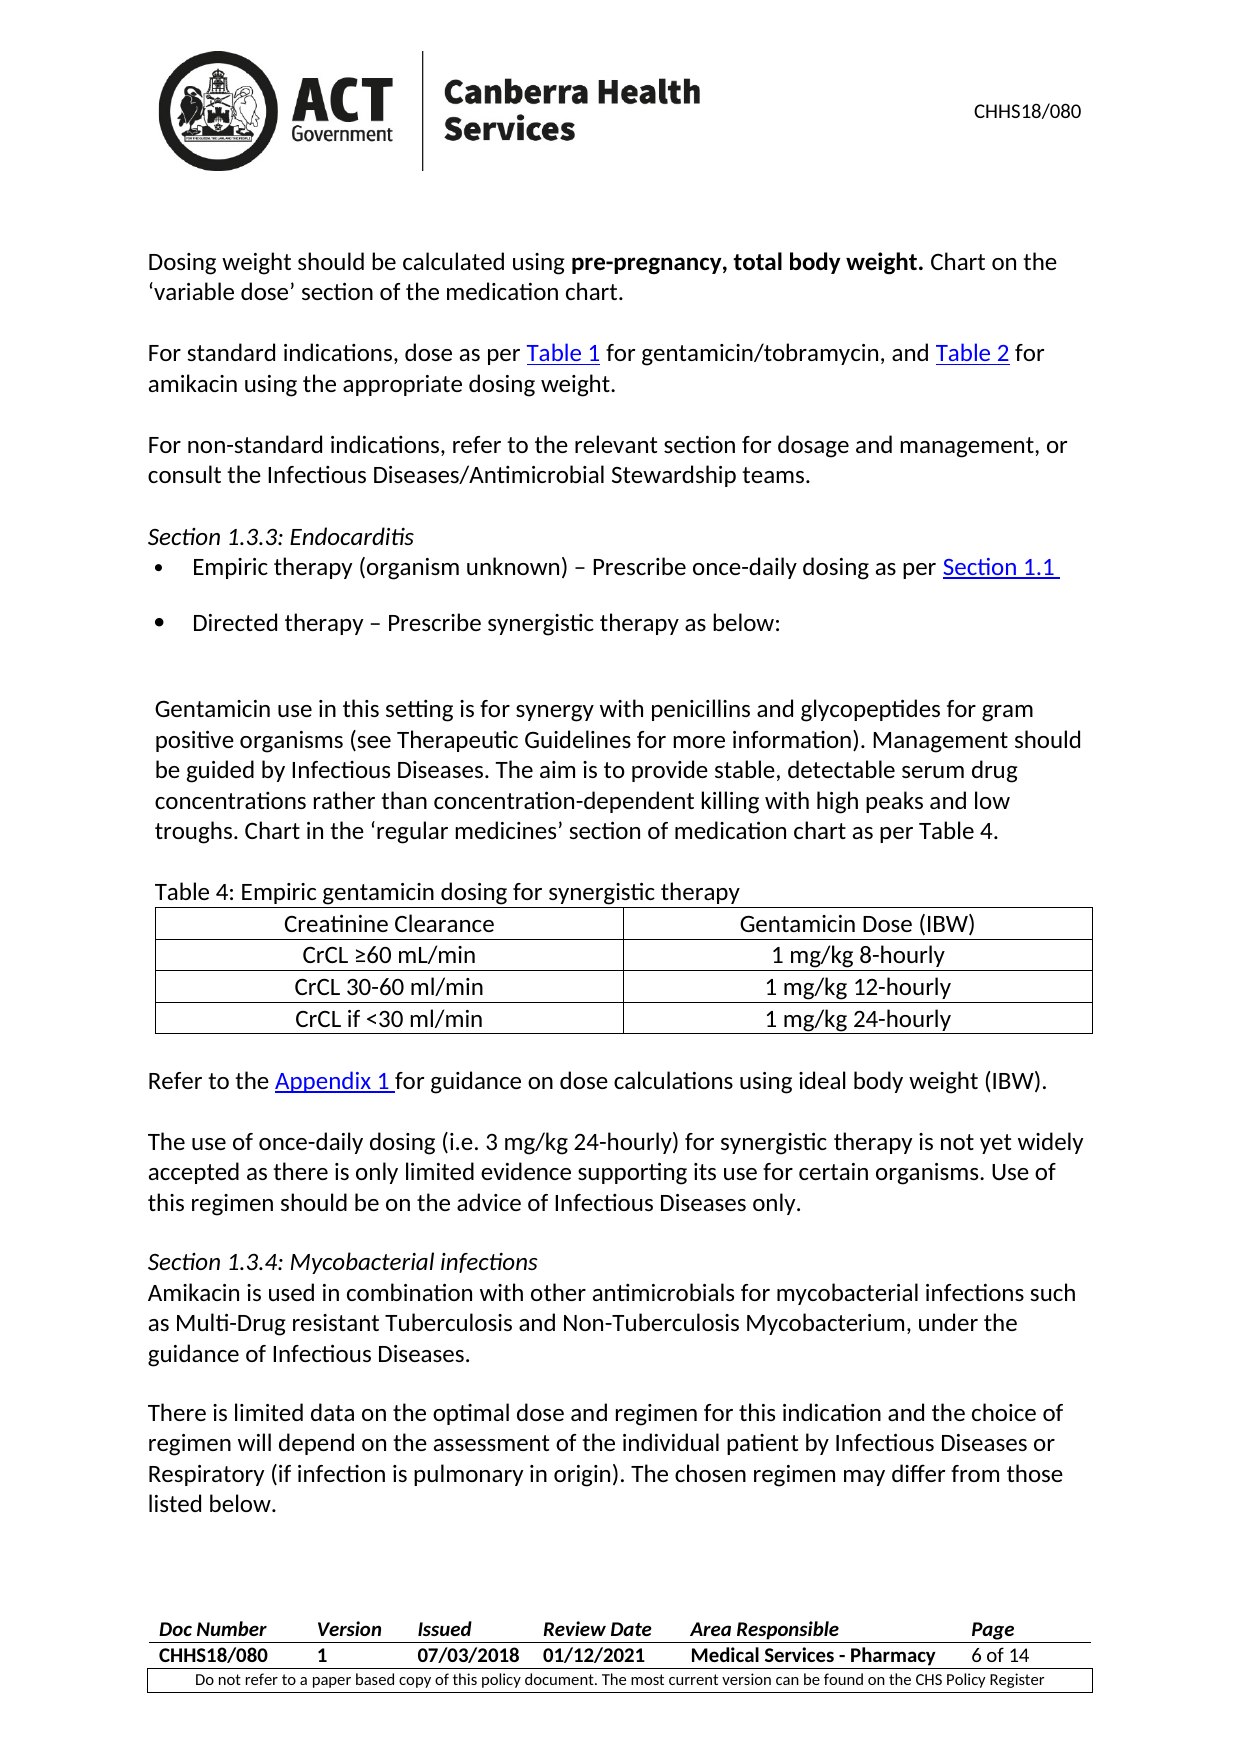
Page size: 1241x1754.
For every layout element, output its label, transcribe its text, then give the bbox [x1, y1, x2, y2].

subtitle Section 1.3.3: Endocarditis [148, 521, 1092, 551]
list Directed therapy – Prescribe synergistic therapy as below: [155, 607, 1092, 637]
table_header Creatinine Clearance [156, 908, 623, 938]
text There is limited data on the optimal dose and regimen for this indication and the choice of regimen will depend on the assessment of the individual patient by Infectious Diseases or Respiratory (if infection is pulmonary in origin). The chosen regimen may differ from those listed below. [148, 1397, 1092, 1519]
table_cell 1 mg/kg 8-hourly [624, 940, 1092, 970]
table_cell CrCL 30-60 ml/min [156, 971, 623, 1002]
text Amikacin is used in combination with other antimicrobials for mycobacterial infections such as Multi-Drug resistant Tuberculosis and Non-Tuberculosis Mycobacterium, under the guidance of Infectious Diseases. [148, 1277, 1092, 1368]
text Gentamicin use in this setting is for synergy with penicillins and glycopeptides for gram positive organisms (see Therapeutic Guidelines for more information). Management should be guided by Infectious Diseases. The aim is to provide stable, detectable serum drug concentrations rather than concentration-dependent killing with high peaks and low troughs. Chart in the ‘regular medicines’ section of medication chart as per Table 4. [154, 693, 1092, 846]
list Empiric therapy (organism unknown) – Prescribe once-daily dosing as per Section 1.1 [155, 551, 1092, 582]
text Refer to the Appendix 1 for guidance on dose calculations using ideal body weight (IBW). [148, 1065, 1092, 1095]
table_cell CrCL if <30 ml/min [156, 1003, 623, 1033]
table_header Gentamicin Dose (IBW) [624, 908, 1092, 938]
subtitle Section 1.3.4: Mycobacterial infections [148, 1246, 1092, 1277]
text For non-standard indications, refer to the relevant section for dosage and management, or consult the Infectious Diseases/Antimicrobial Stewardship teams. [148, 429, 1092, 490]
table_cell 1 mg/kg 24-hourly [624, 1003, 1092, 1033]
text For standard indications, dose as per Table 1 for gentamicin/tobramycin, and Table 2 for amikacin using the appropriate dosing weight. [148, 337, 1092, 398]
table_cell CrCL ≥60 mL/min [156, 940, 623, 970]
text Dosing weight should be calculated using pre-pregnancy, total body weight. Chart on the ‘variable dose’ section of the medication chart. [148, 246, 1092, 307]
text The use of once-daily dosing (i.e. 3 mg/kg 24-hourly) for synergistic therapy is not yet widely accepted as there is only limited evidence supporting its use for certain organisms. Use of this regimen should be on the advice of Infectious Diseases only. [148, 1126, 1092, 1246]
text Table 4: Empiric gentamicin dosing for synergistic therapy [154, 876, 1092, 907]
picture [158, 51, 700, 171]
table_cell 1 mg/kg 12-hourly [624, 971, 1092, 1002]
